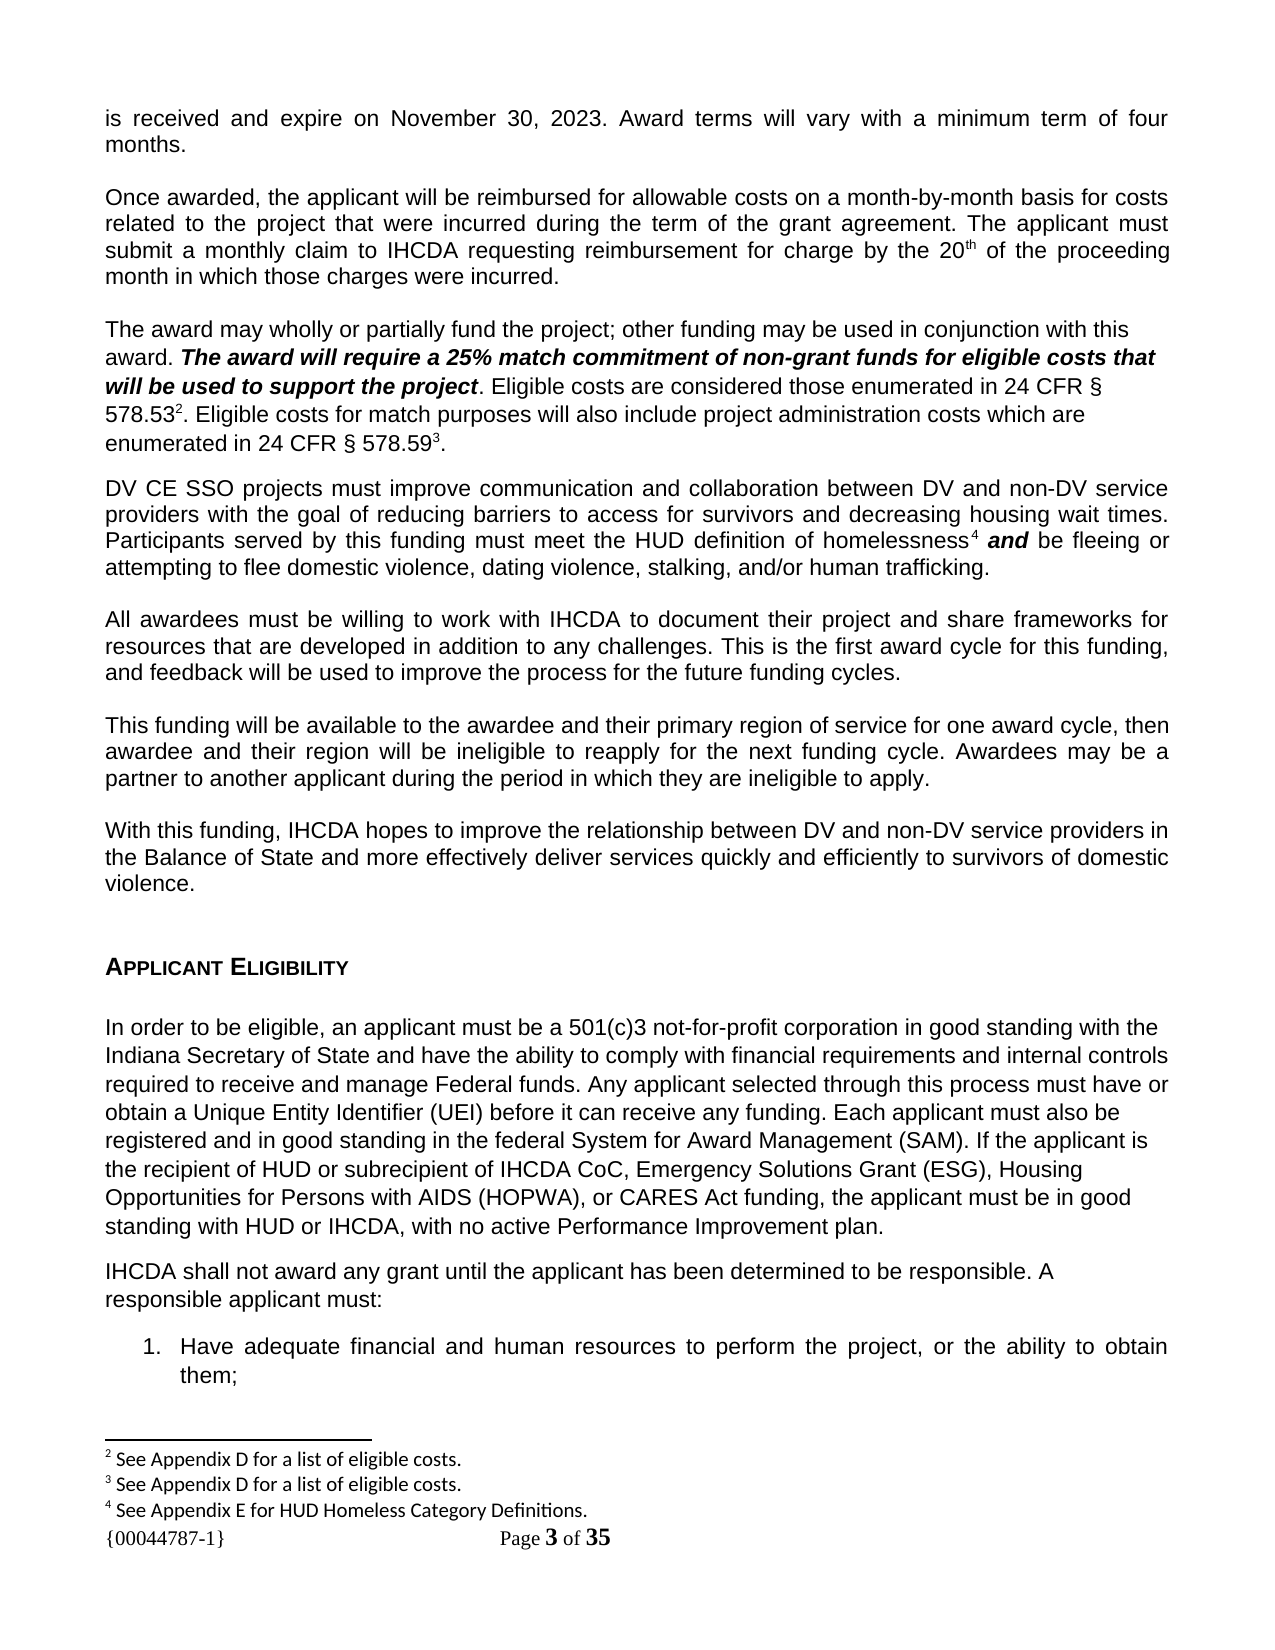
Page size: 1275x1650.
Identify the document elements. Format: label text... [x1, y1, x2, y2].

list Have adequate financial and human resources to perform the project, or the ability to obtain them; [142, 1331, 1170, 1389]
text This funding will be available to the awardee and their primary region of service for one award cycle, then awardee and their region will be ineligible to reapply for the next funding cycle. Awardees may be a partner to another applicant during the period in which they are ineligible to apply. [105, 712, 1170, 791]
text DV CE SSO projects must improve communication and collaboration between DV and non-DV service providers with the goal of reducing barriers to access for survivors and decreasing housing wait times. Participants served by this funding must meet the HUD definition of homelessness and be fleeing or attempting to flee domestic violence, dating violence, stalking, and/or human trafficking. [105, 475, 1170, 580]
text With this funding, IHCDA hopes to improve the relationship between DV and non-DV service providers in the Balance of State and more effectively deliver services quickly and efficiently to survivors of domestic violence. [105, 817, 1170, 896]
text The award may wholly or partially fund the project; other funding may be used in conjunction with this award. The award will require a 25% match commitment of non-grant funds for eligible costs that will be used to support the project. Eligible costs are considered those enumerated in 24 CFR § 578.53. Eligible costs for match purposes will also include project administration costs which are enumerated in 24 CFR § 578.59. [105, 316, 1170, 456]
text All awardees must be willing to work with IHCDA to document their project and share frameworks for resources that are developed in addition to any challenges. This is the first award cycle for this funding, and feedback will be used to improve the process for the future funding cycles. [105, 606, 1170, 686]
text IHCDA shall not award any grant until the applicant has been determined to be responsible. A responsible applicant must: [105, 1258, 1170, 1313]
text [105, 105, 1170, 158]
text Once awarded, the applicant will be reimbursed for allowable costs on a month-by-month basis for costs related to the project that were incurred during the term of the grant agreement. The applicant must submit a monthly claim to IHCDA requesting reimbursement for charge by the 20th of the proceeding month in which those charges were incurred. [105, 184, 1170, 289]
text In order to be eligible, an applicant must be a 501(c)3 not-for-profit corporation in good standing with the Indiana Secretary of State and have the ability to comply with financial requirements and internal controls required to receive and manage Federal funds. Any applicant selected through this process must have or obtain a Unique Entity Identifier (UEI) before it can receive any funding. Each applicant must also be registered and in good standing in the federal System for Award Management (SAM). If the applicant is the recipient of HUD or subrecipient of IHCDA CoC, Emergency Solutions Grant (ESG), Housing Opportunities for Persons with AIDS (HOPWA), or CARES Act funding, the applicant must be in good standing with HUD or IHCDA, with no active Performance Improvement plan. [105, 1014, 1170, 1239]
text Applicant Eligibility [105, 951, 1170, 980]
